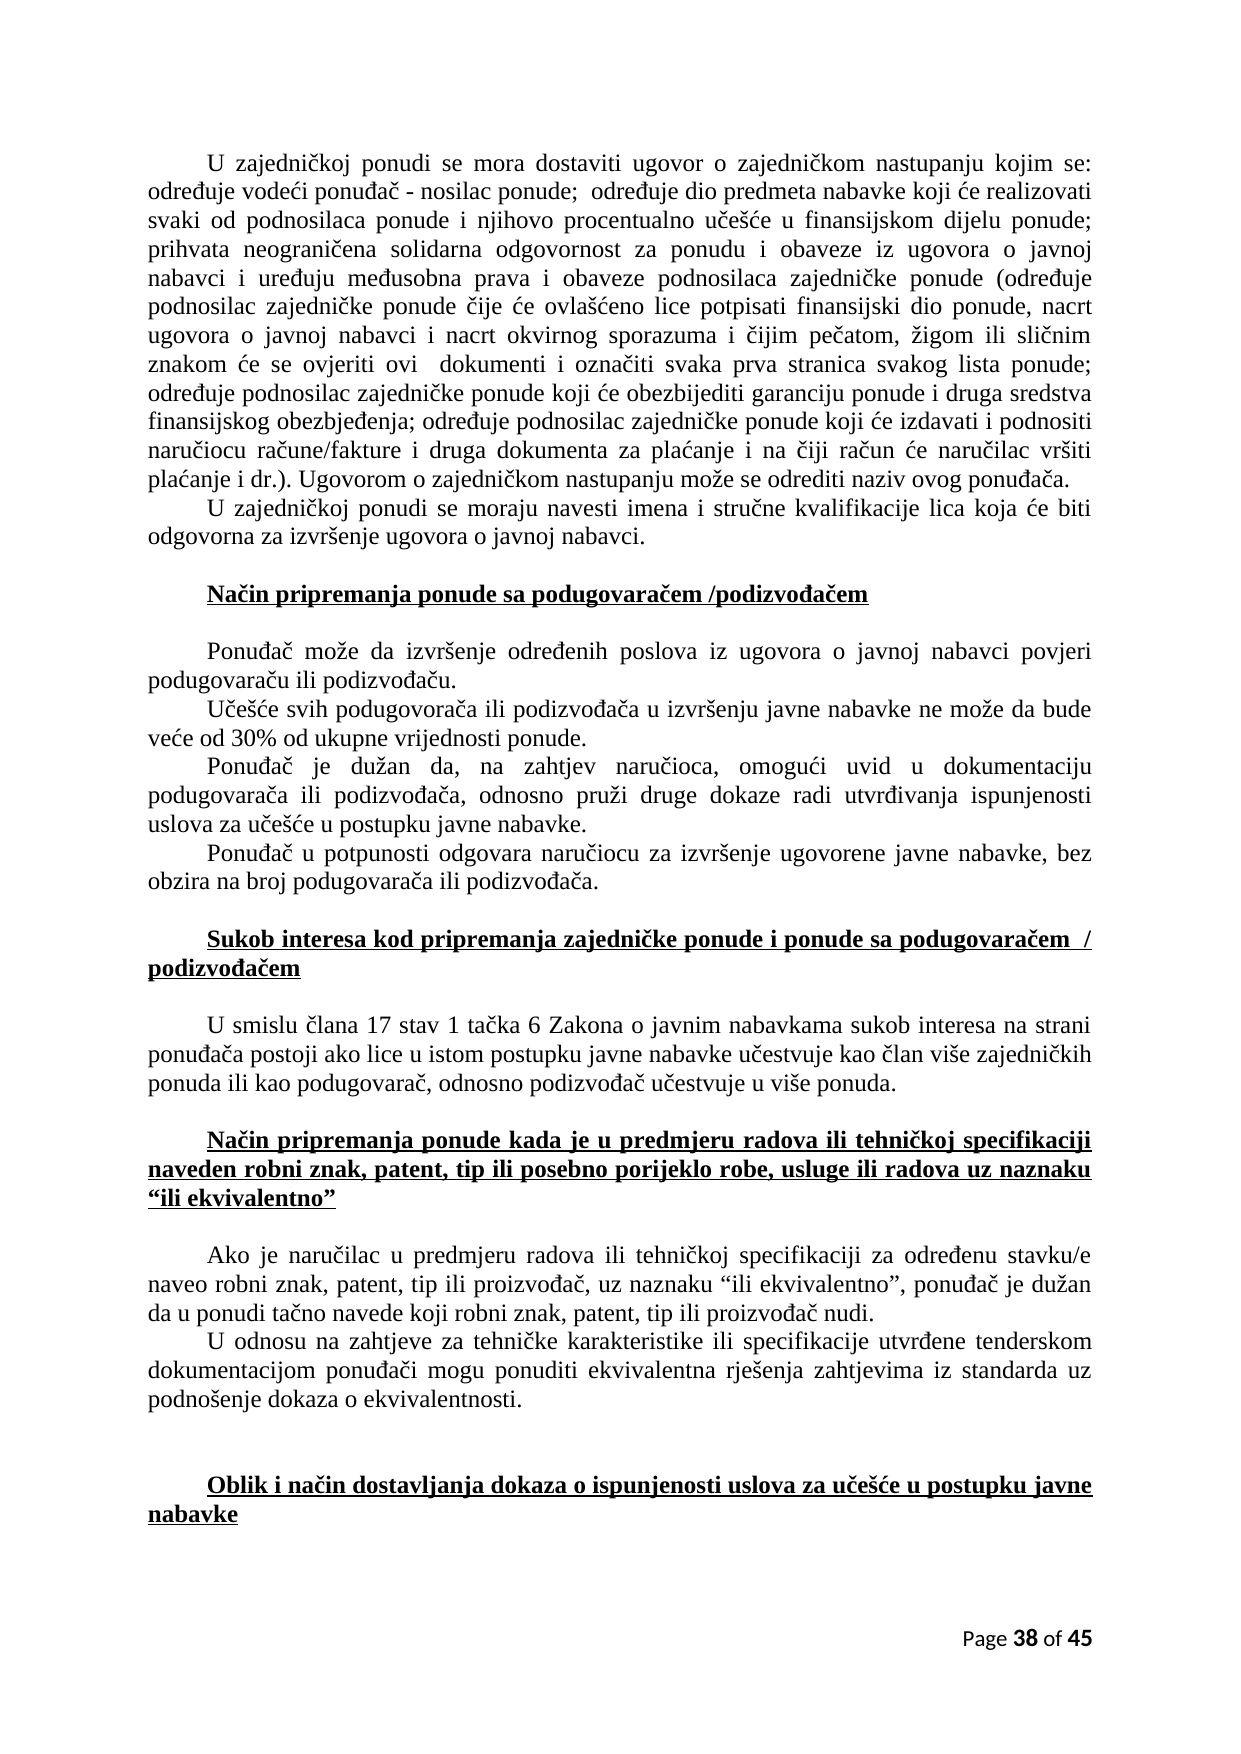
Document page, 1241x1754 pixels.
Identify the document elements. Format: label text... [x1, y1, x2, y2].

text U odnosu na zahtjeve za tehničke karakteristike ili specifikacije utvrđene tenderskom dokumentacijom ponuđači mogu ponuditi ekvivalentna rješenja zahtjevima iz standarda uz podnošenje dokaza o ekvivalentnosti. [148, 1326, 1093, 1413]
text U zajedničkoj ponudi se mora dostaviti ugovor o zajedničkom nastupanju kojim se: određuje vodeći ponuđač - nosilac ponude; određuje dio predmeta nabavke koji će realizovati svaki od podnosilaca ponude i njihovo procentualno učešće u finansijskom dijelu ponude; prihvata neograničena solidarna odgovornost za ponudu i obaveze iz ugovora o javnoj nabavci i uređuju međusobna prava i obaveze podnosilaca zajedničke ponude (određuje podnosilac zajedničke ponude čije će ovlašćeno lice potpisati finansijski dio ponude, nacrt ugovora o javnoj nabavci i nacrt okvirnog sporazuma i čijim pečatom, žigom ili sličnim znakom će se ovjeriti ovi dokumenti i označiti svaka prva stranica svakog lista ponude; određuje podnosilac zajedničke ponude koji će obezbijediti garanciju ponude i druga sredstva finansijskog obezbjeđenja; određuje podnosilac zajedničke ponude koji će izdavati i podnositi naručiocu račune/fakture i druga dokumenta za plaćanje i na čiji račun će naručilac vršiti plaćanje i dr.). Ugovorom o zajedničkom nastupanju može se odrediti naziv ovog ponuđača. [148, 148, 1093, 493]
text Sukob interesa kod pripremanja zajedničke ponude i ponude sa podugovaračem / podizvođačem [148, 924, 1093, 981]
text Oblik i način dostavljanja dokaza o ispunjenosti uslova za učešće u postupku javne nabavke [148, 1470, 1093, 1528]
text Ako je naručilac u predmjeru radova ili tehničkoj specifikaciji za određenu stavku/e naveo robni znak, patent, tip ili proizvođač, uz naznaku “ili ekvivalentno”, ponuđač je dužan da u ponudi tačno navede koji robni znak, patent, tip ili proizvođač nudi. [148, 1240, 1093, 1326]
text Ponuđač može da izvršenje određenih poslova iz ugovora o javnoj nabavci povjeri podugovaraču ili podizvođaču. [148, 636, 1093, 694]
text Ponuđač u potpunosti odgovara naručiocu za izvršenje ugovorene javne nabavke, bez obzira na broj podugovarača ili podizvođača. [148, 838, 1093, 895]
text Način pripremanja ponude kada je u predmjeru radova ili tehničkoj specifikaciji naveden robni znak, patent, tip ili posebno porijeklo robe, usluge ili radova uz naznaku “ili ekvivalentno” [148, 1125, 1093, 1211]
text Učešće svih podugovorača ili podizvođača u izvršenju javne nabavke ne može da bude veće od 30% od ukupne vrijednosti ponude. [148, 694, 1093, 751]
text U zajedničkoj ponudi se moraju navesti imena i stručne kvalifikacije lica koja će biti odgovorna za izvršenje ugovora o javnoj nabavci. [148, 493, 1093, 550]
text Način pripremanja ponude sa podugovaračem /podizvođačem [148, 579, 1093, 608]
text Ponuđač je dužan da, na zahtjev naručioca, omogući uvid u dokumentaciju podugovarača ili podizvođača, odnosno pruži druge dokaze radi utvrđivanja ispunjenosti uslova za učešće u postupku javne nabavke. [148, 751, 1093, 838]
text U smislu člana 17 stav 1 tačka 6 Zakona o javnim nabavkama sukob interesa na strani ponuđača postoji ako lice u istom postupku javne nabavke učestvuje kao član više zajedničkih ponuda ili kao podugovarač, odnosno podizvođač učestvuje u više ponuda. [148, 1010, 1093, 1096]
